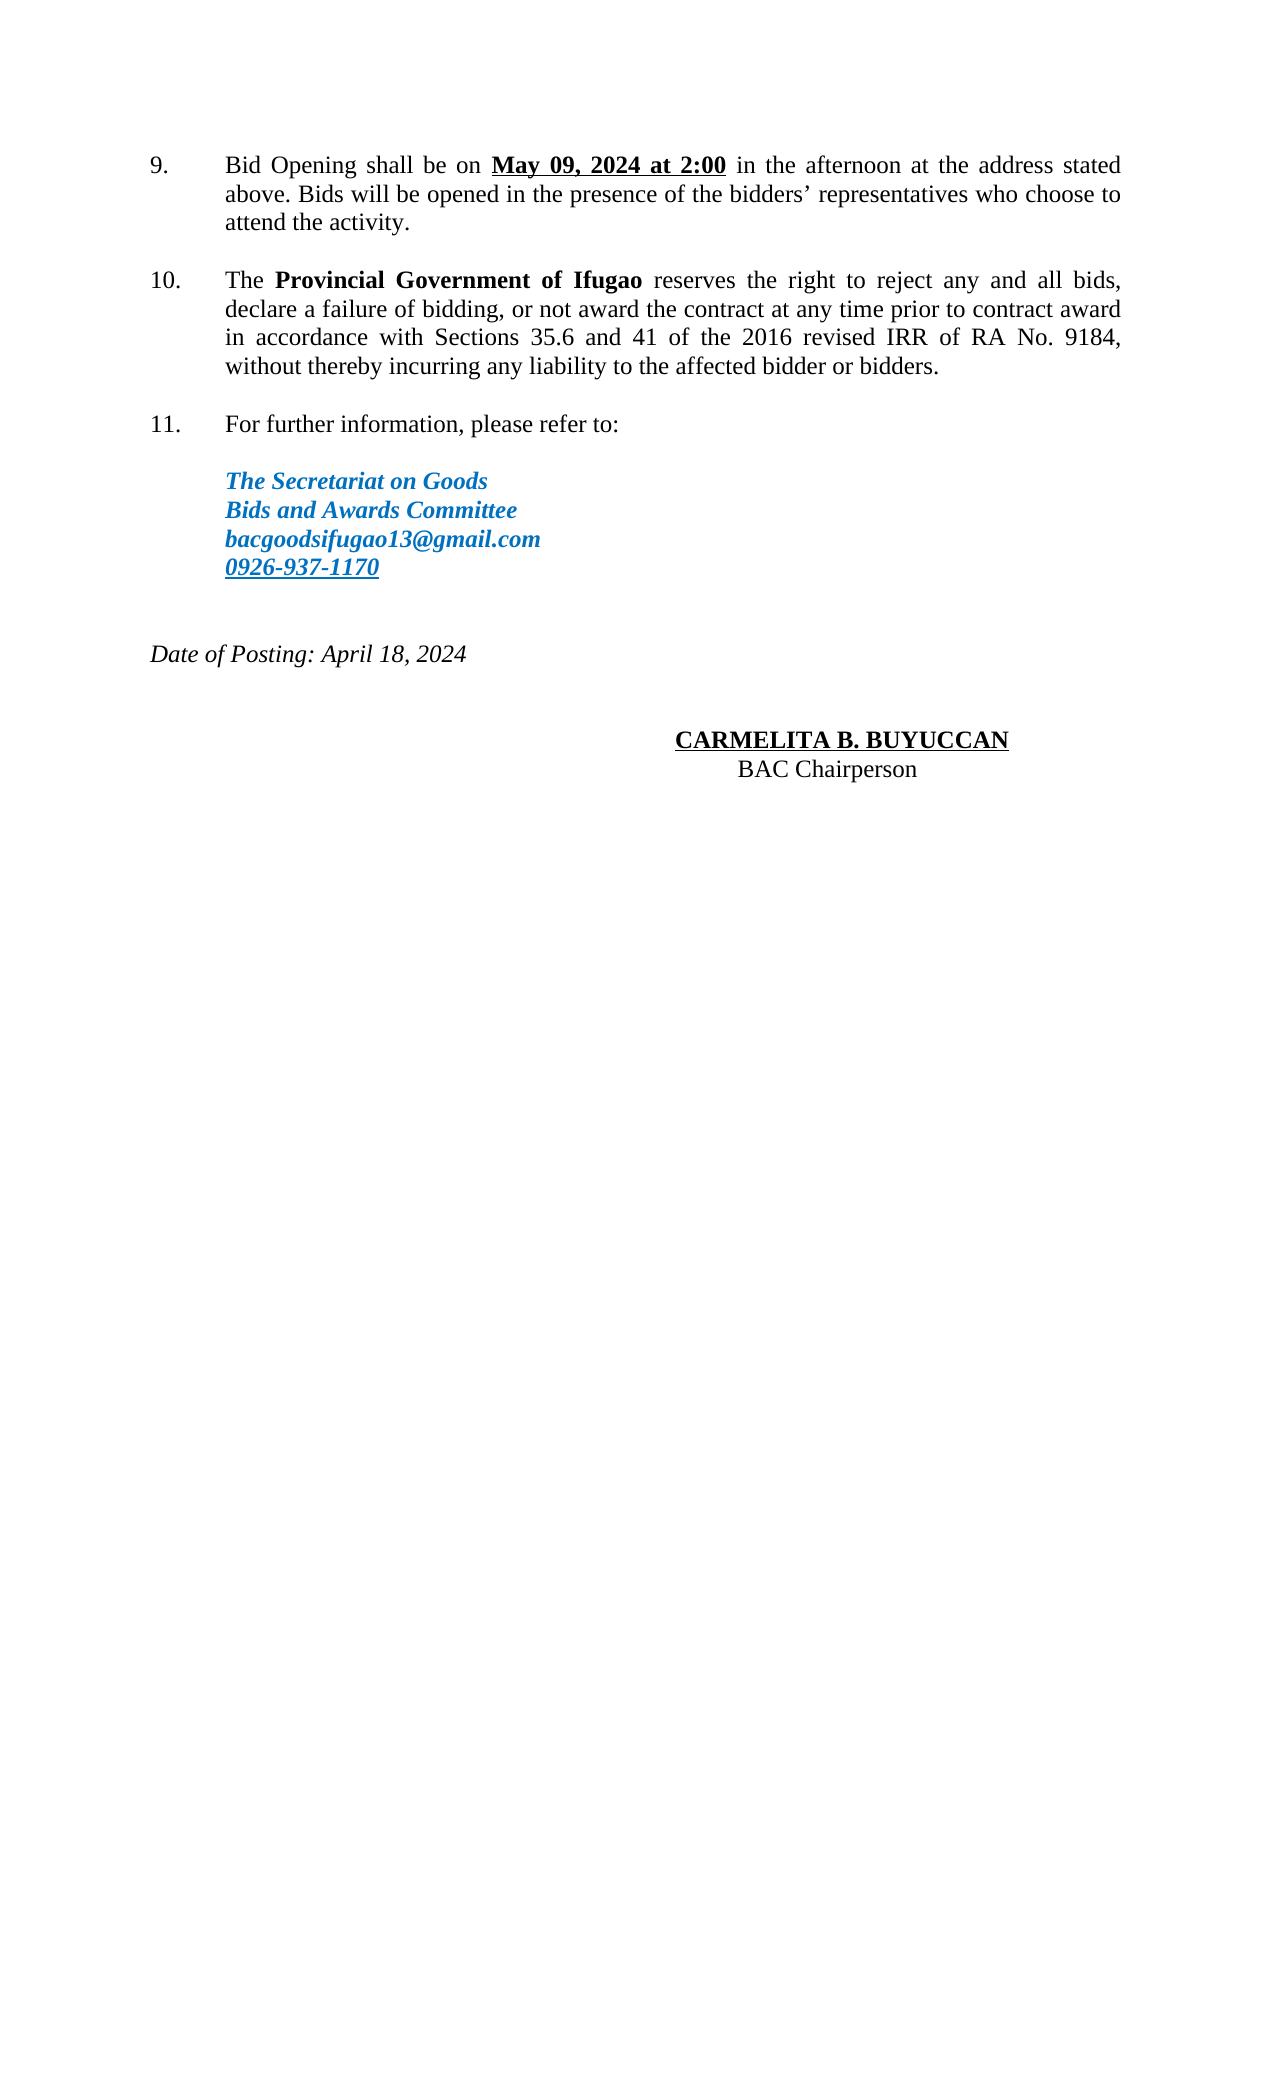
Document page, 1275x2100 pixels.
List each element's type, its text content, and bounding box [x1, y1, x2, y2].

list Bid Opening shall be on May 09, 2024 at 2:00 in the afternoon at the address stated above. Bids will be opened in the presence of the bidders’ representatives who choose to attend the activity. [150, 150, 1122, 236]
text BAC Chairperson [675, 754, 1122, 782]
text The Secretariat on Goods [225, 466, 1122, 495]
text CARMELITA B. BUYUCCAN [675, 725, 1122, 754]
text bacgoodsifugao13@gmail.com [225, 524, 1122, 552]
text Date of Posting: April 18, 2024 [150, 639, 1122, 667]
list The Provincial Government of Ifugao reserves the right to reject any and all bids, declare a failure of bidding, or not award the contract at any time prior to contract award in accordance with Sections 35.6 and 41 of the 2016 revised IRR of RA No. 9184, without thereby incurring any liability to the affected bidder or bidders. [150, 265, 1122, 380]
list For further information, please refer to: [150, 409, 1122, 437]
text 0926-937-1170 [225, 552, 1122, 581]
text Bids and Awards Committee [225, 495, 1122, 524]
